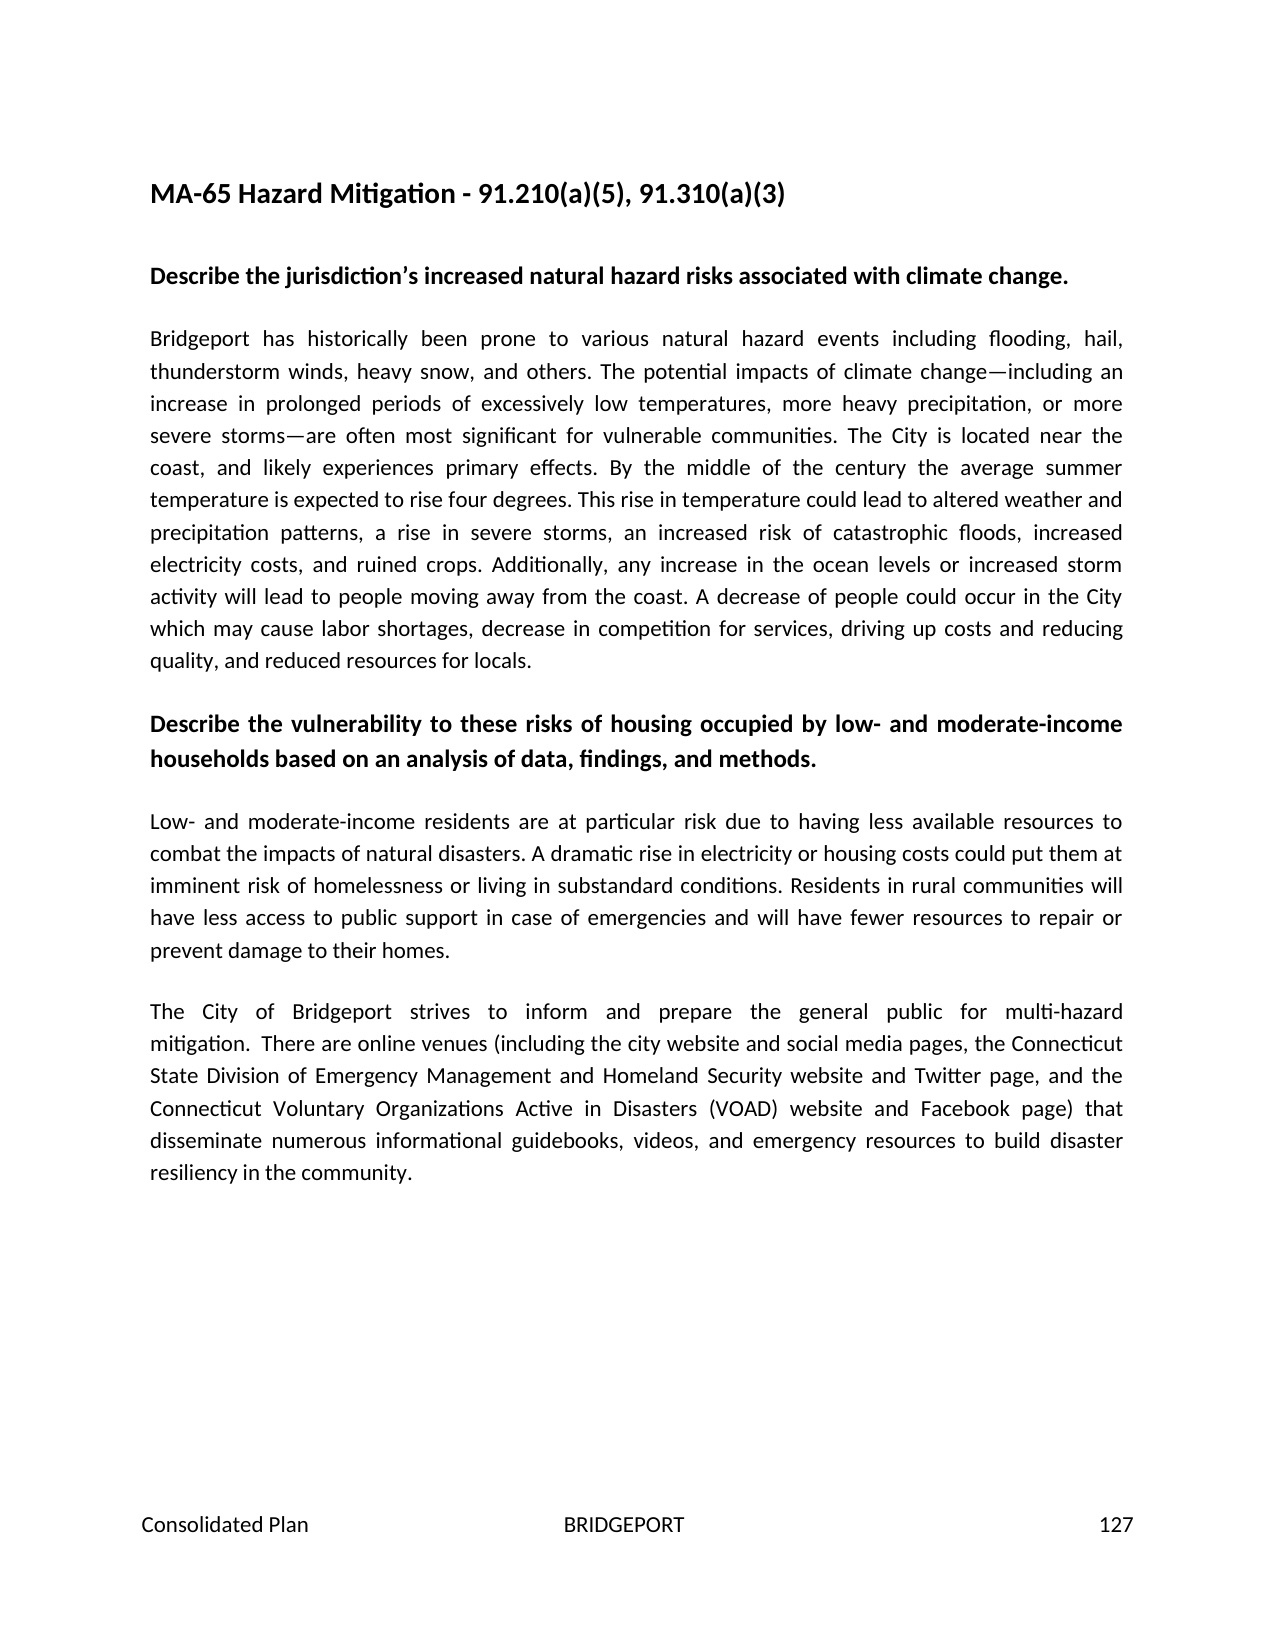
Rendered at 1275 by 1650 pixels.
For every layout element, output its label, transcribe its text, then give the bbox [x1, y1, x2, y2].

text Describe the vulnerability to these risks of housing occupied by low- and moderate-income households based on an analysis of data, findings, and methods. [150, 708, 1125, 773]
text Low- and moderate-income residents are at particular risk due to having less available resources to combat the impacts of natural disasters. A dramatic rise in electricity or housing costs could put them at imminent risk of homelessness or living in substandard conditions. Residents in rural communities will have less access to public support in case of emergencies and will have fewer resources to repair or prevent damage to their homes. [150, 807, 1125, 964]
text The City of Bridgeport strives to inform and prepare the general public for multi-hazard mitigation. There are online venues (including the city website and social media pages, the Connecticut State Division of Emergency Management and Homeland Security website and Twitter page, and the Connecticut Voluntary Organizations Active in Disasters (VOAD) website and Facebook page) that disseminate numerous informational guidebooks, videos, and emergency resources to build disaster resiliency in the community. [150, 997, 1125, 1186]
text Describe the jurisdiction’s increased natural hazard risks associated with climate change. [150, 260, 1125, 291]
text Bridgeport has historically been prone to various natural hazard events including flooding, hail, thunderstorm winds, heavy snow, and others. The potential impacts of climate change—including an increase in prolonged periods of excessively low temperatures, more heavy precipitation, or more severe storms—are often most significant for vulnerable communities. The City is located near the coast, and likely experiences primary effects. By the middle of the century the average summer temperature is expected to rise four degrees. This rise in temperature could lead to altered weather and precipitation patterns, a rise in severe storms, an increased risk of catastrophic floods, increased electricity costs, and ruined crops. Additionally, any increase in the ocean levels or increased storm activity will lead to people moving away from the coast. A decrease of people could occur in the City which may cause labor shortages, decrease in competition for services, driving up costs and reducing quality, and reduced resources for locals. [150, 324, 1125, 674]
subtitle MA-65 Hazard Mitigation - 91.210(a)(5), 91.310(a)(3) [150, 175, 1125, 249]
